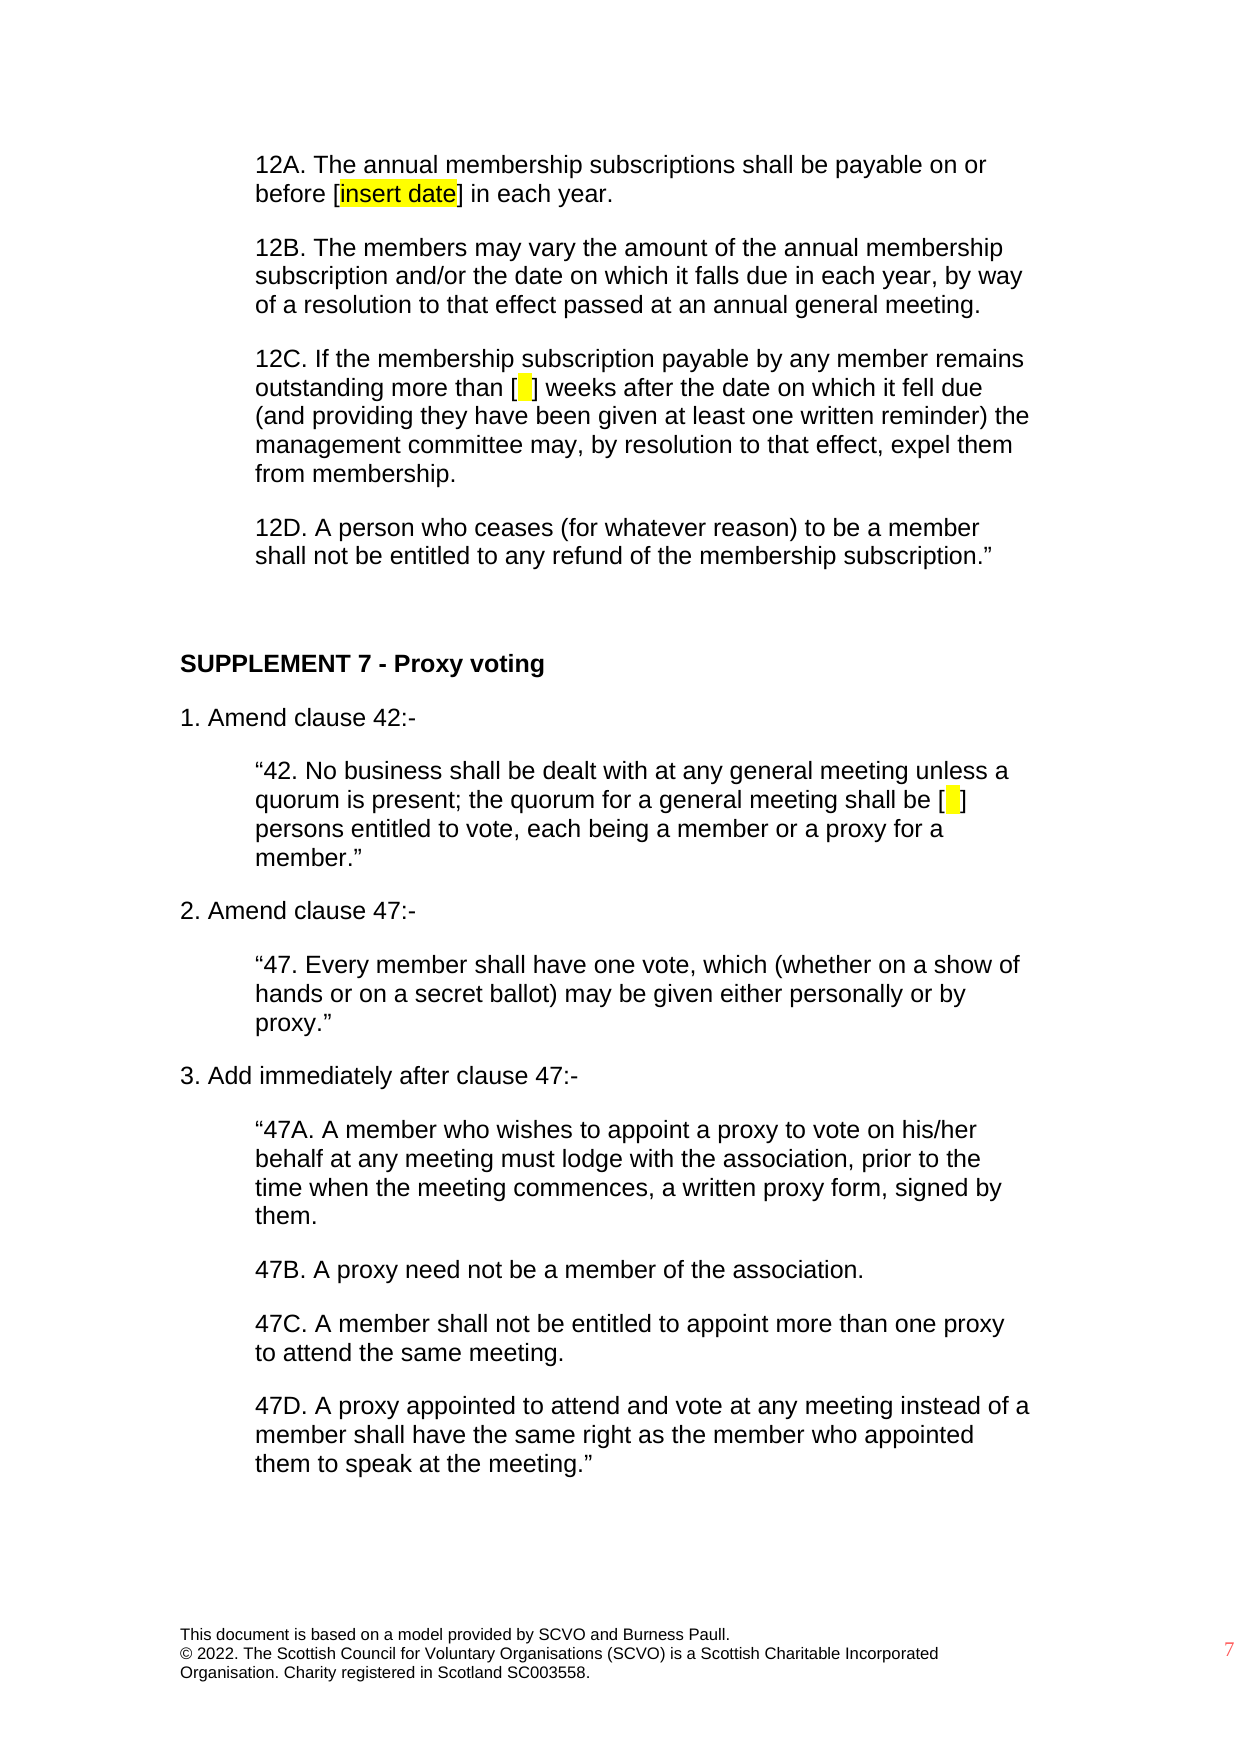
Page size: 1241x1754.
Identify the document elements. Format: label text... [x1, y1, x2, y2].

text 12B. The members may vary the amount of the annual membership subscription and/or the date on which it falls due in each year, by way of a resolution to that effect passed at an annual general meeting. [255, 232, 1033, 319]
text 12C. If the membership subscription payable by any member remains outstanding more than [ ] weeks after the date on which it fell due (and providing they have been given at least one written reminder) the management committee may, by resolution to that effect, expel them from membership. [255, 344, 1033, 487]
text 2. Amend clause 47:- [180, 896, 1033, 925]
text “42. No business shall be dealt with at any general meeting unless a quorum is present; the quorum for a general meeting shall be [ ] persons entitled to vote, each being a member or a proxy for a member.” [255, 756, 1033, 871]
subtitle SUPPLEMENT 7 - Proxy voting [180, 649, 1033, 677]
text 12A. The annual membership subscriptions shall be payable on or before [insert date] in each year. [255, 150, 1033, 207]
text “47. Every member shall have one vote, which (whether on a show of hands or on a secret ballot) may be given either personally or by proxy.” [255, 950, 1033, 1036]
text 47D. A proxy appointed to attend and vote at any meeting instead of a member shall have the same right as the member who appointed them to speak at the meeting.” [255, 1391, 1033, 1477]
text 12D. A person who ceases (for whatever reason) to be a member shall not be entitled to any refund of the membership subscription.” [255, 512, 1033, 570]
text 47C. A member shall not be entitled to appoint more than one proxy to attend the same meeting. [255, 1309, 1033, 1366]
text 3. Add immediately after clause 47:- [180, 1061, 1033, 1090]
text “47A. A member who wishes to appoint a proxy to vote on his/her behalf at any meeting must lodge with the association, prior to the time when the meeting commences, a written proxy form, signed by them. [255, 1115, 1033, 1230]
text 47B. A proxy need not be a member of the association. [255, 1255, 1033, 1284]
text 1. Amend clause 42:- [180, 702, 1033, 731]
